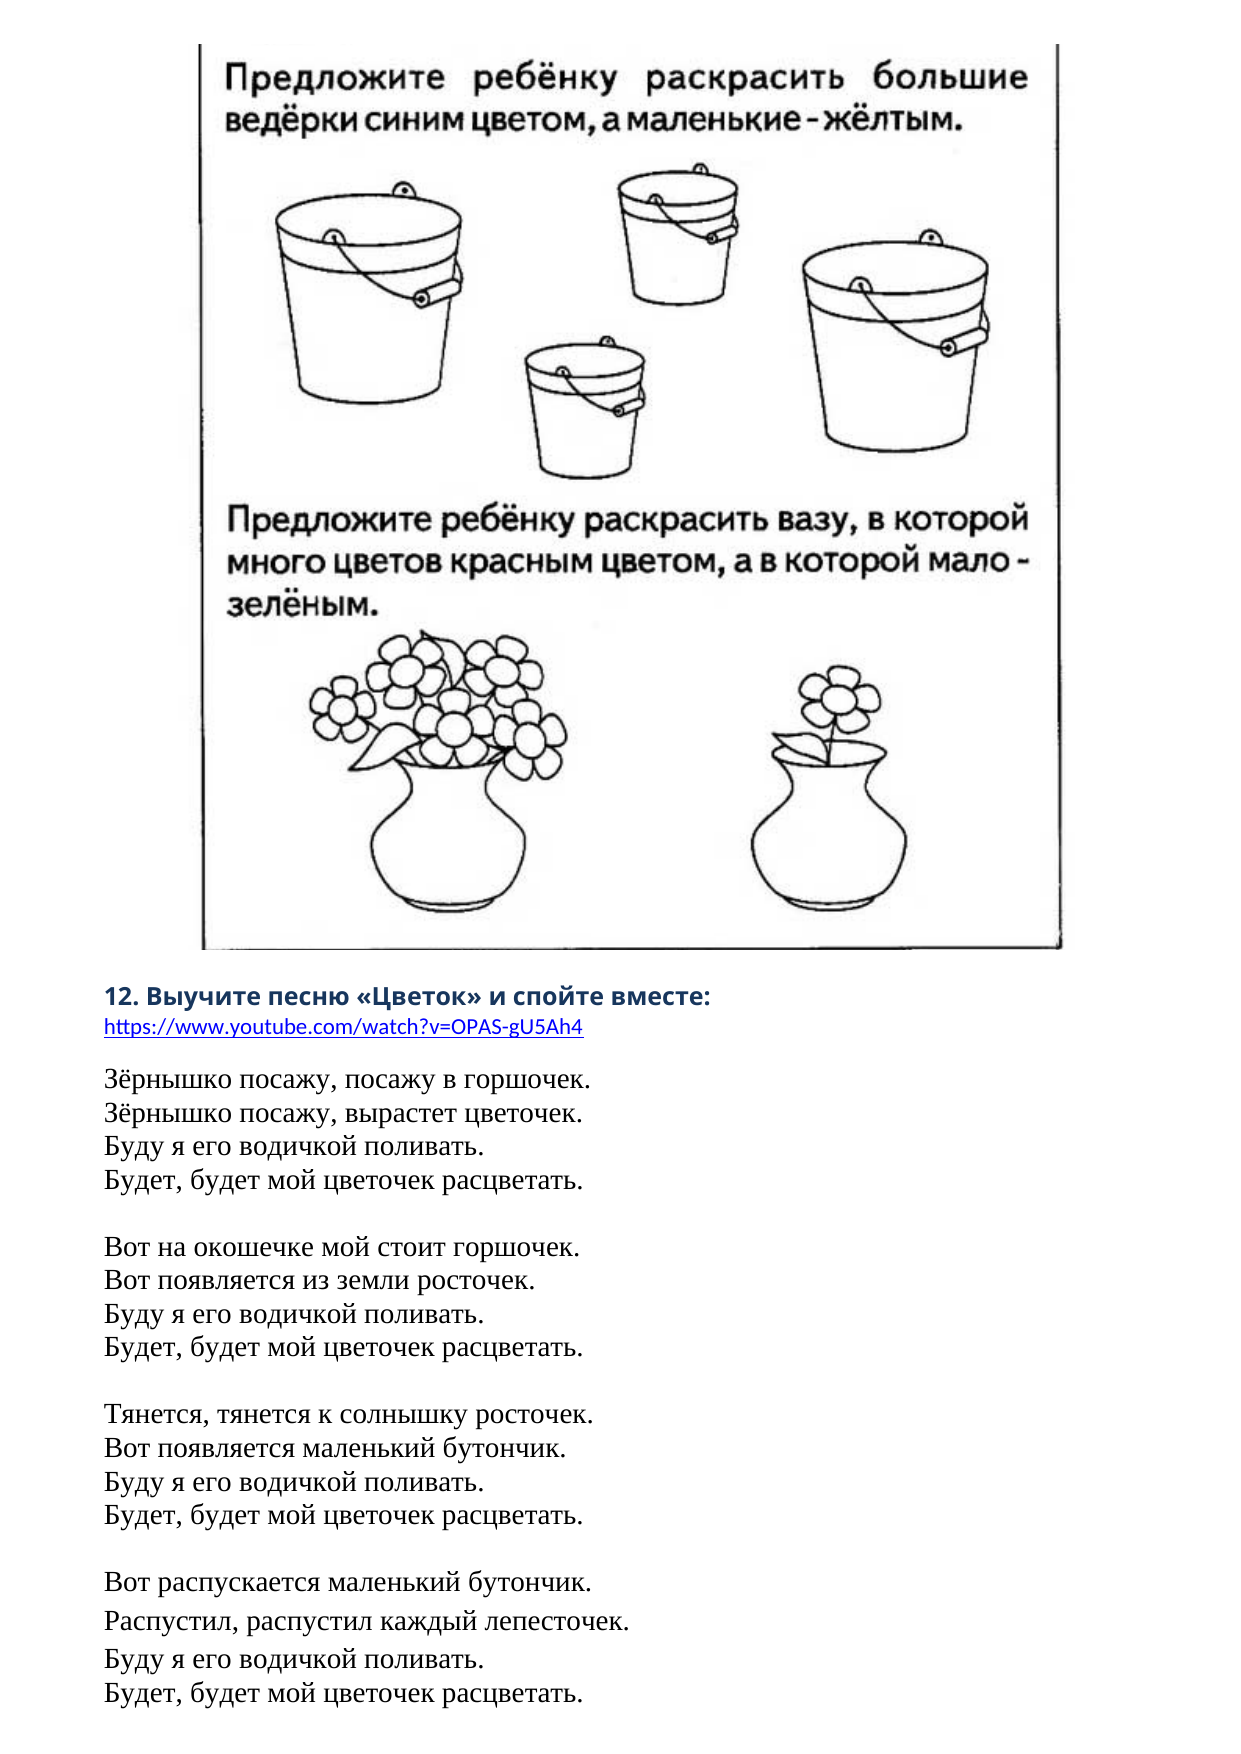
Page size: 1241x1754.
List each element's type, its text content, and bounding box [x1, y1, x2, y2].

text Буду я его водичкой поливать. [103, 1641, 1196, 1675]
text Вот появляется маленький бутончик. [103, 1430, 1196, 1464]
text Вот на окошечке мой стоит горшочек. [103, 1195, 1196, 1262]
text Тянется, тянется к солнышку росточек. [103, 1363, 1196, 1430]
text Буду я его водичкой поливать. [103, 1128, 1196, 1162]
text Будет, будет мой цветочек расцветать. [103, 1497, 1196, 1531]
text https://www.youtube.com/watch?v=OPAS-gU5Ah4 [103, 1012, 1149, 1040]
text 12. Выучите песню «Цветок» и спойте вместе: [103, 978, 1149, 1012]
text Зёрнышко посажу, вырастет цветочек. [103, 1095, 1196, 1128]
text Буду я его водичкой поливать. [103, 1464, 1196, 1497]
text Будет, будет мой цветочек расцветать. [103, 1329, 1196, 1363]
text Будет, будет мой цветочек расцветать. [103, 1675, 1196, 1708]
text Зёрнышко посажу, посажу в горшочек. [103, 1061, 1196, 1095]
text Будет, будет мой цветочек расцветать. [103, 1162, 1196, 1195]
text Буду я его водичкой поливать. [103, 1296, 1196, 1329]
text Вот появляется из земли росточек. [103, 1262, 1196, 1296]
text Вот распускается маленький бутончик. [103, 1564, 1196, 1598]
picture [177, 44, 1075, 950]
text Распустил, распустил каждый лепесточек. [103, 1603, 1196, 1636]
